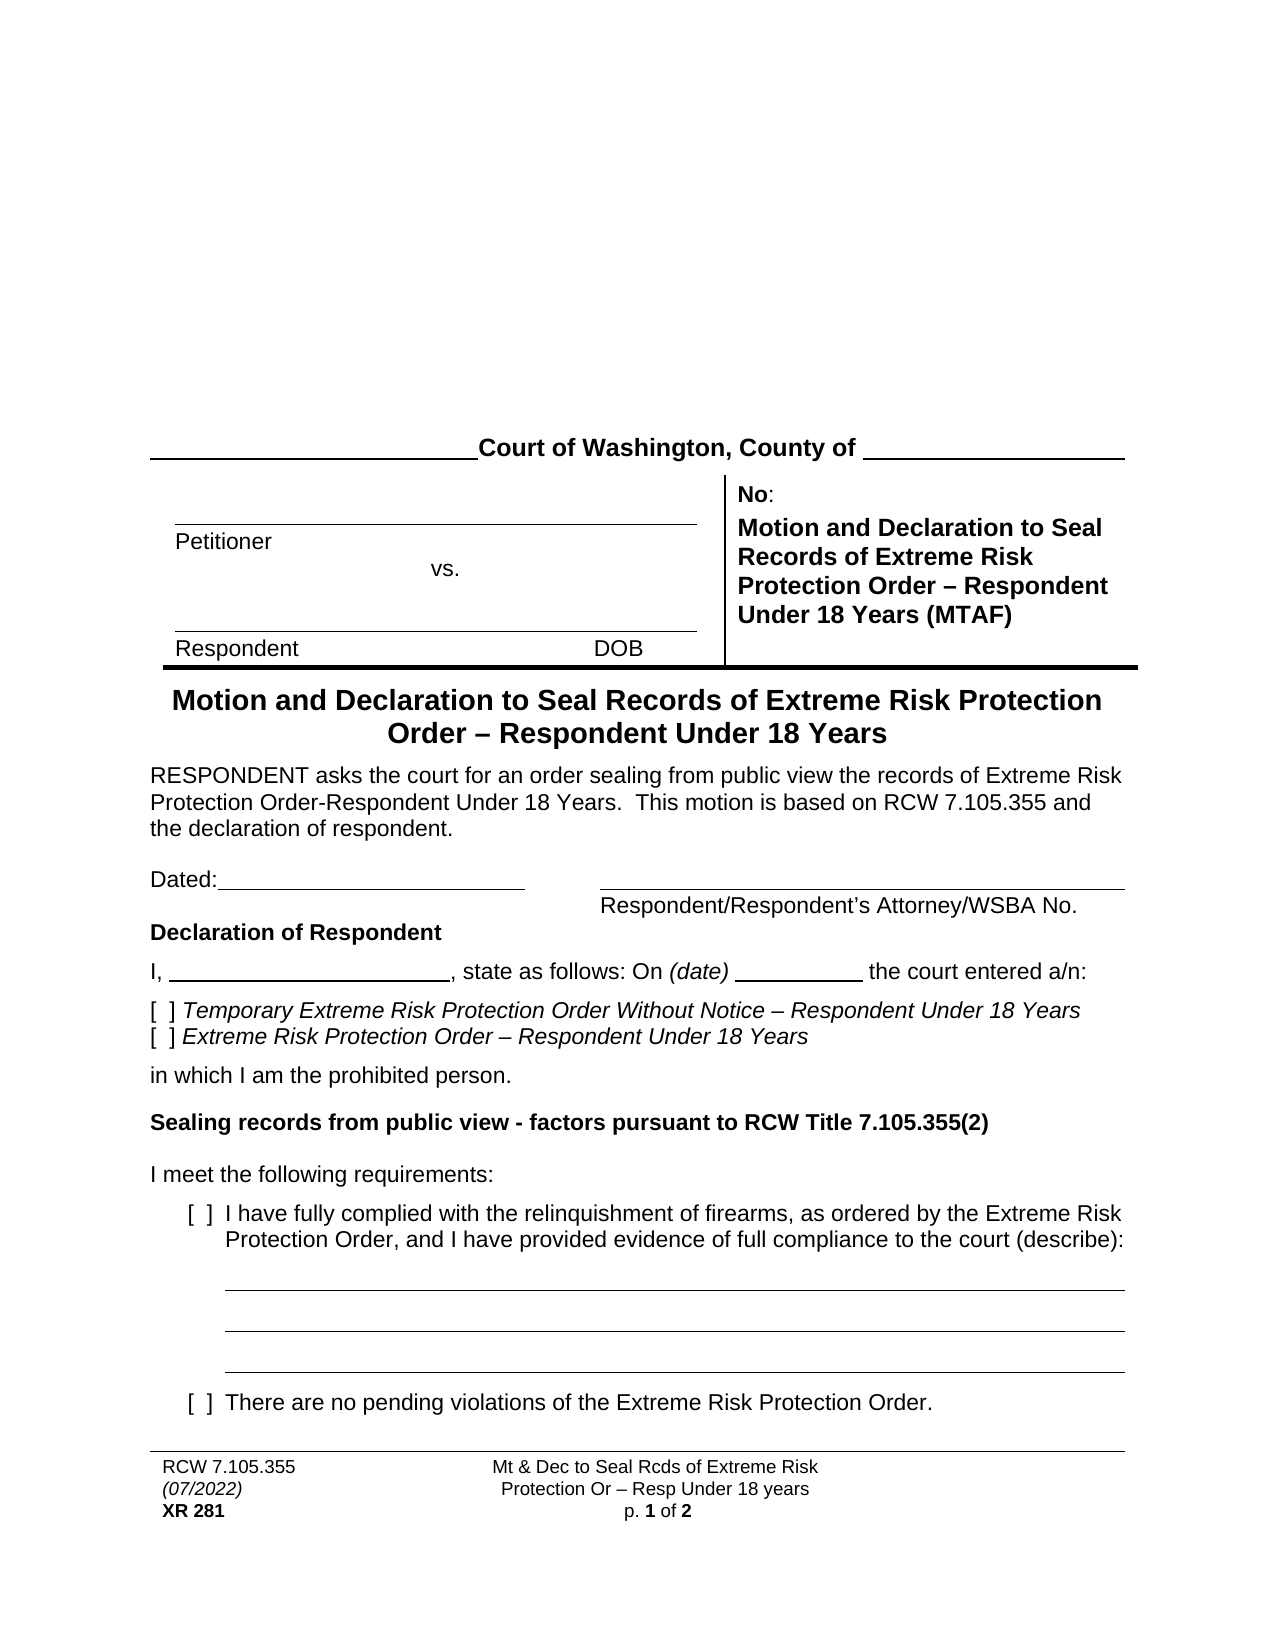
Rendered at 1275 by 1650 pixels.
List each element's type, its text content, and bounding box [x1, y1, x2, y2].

text Respondent/Respondent’s Attorney/WSBA No. [150, 892, 1125, 919]
text [ ] Temporary Extreme Risk Protection Order Without Notice – Respondent Under 18 Years [150, 997, 1125, 1023]
text [ ] Extreme Risk Protection Order – Respondent Under 18 Years [150, 1023, 1125, 1049]
text I meet the following requirements: [150, 1161, 1125, 1187]
text RESPONDENT asks the court for an order sealing from public view the records of Extreme Risk Protection Order-Respondent Under 18 Years. This motion is based on RCW 7.105.355 and the declaration of respondent. [150, 762, 1125, 841]
text Motion and Declaration to Seal Records of Extreme Risk Protection Order – Respondent Under 18 Years [150, 682, 1125, 749]
text I, , state as follows: On (date) the court entered a/n: [150, 958, 1125, 984]
text in which I am the prohibited person. [150, 1062, 1125, 1088]
text Declaration of Respondent [150, 919, 1125, 945]
table_header Petitioner vs. Respondent DOB [163, 475, 724, 665]
text [ ] There are no pending violations of the Extreme Risk Protection Order. [187, 1389, 1125, 1415]
table_header No: Motion and Declaration to Seal Records of Extreme Risk Protection Order – Respondent Under 18 Years (MTAF) [726, 475, 1137, 665]
text [ ] I have fully complied with the relinquishment of firearms, as ordered by the Extreme Risk Protection Order, and I have provided evidence of full compliance to the court (describe): [187, 1200, 1125, 1252]
text Court of Washington, County of [150, 433, 1125, 462]
text Sealing records from public view - factors pursuant to RCW Title 7.105.355(2) [150, 1109, 1125, 1135]
text Dated: [150, 866, 1125, 892]
